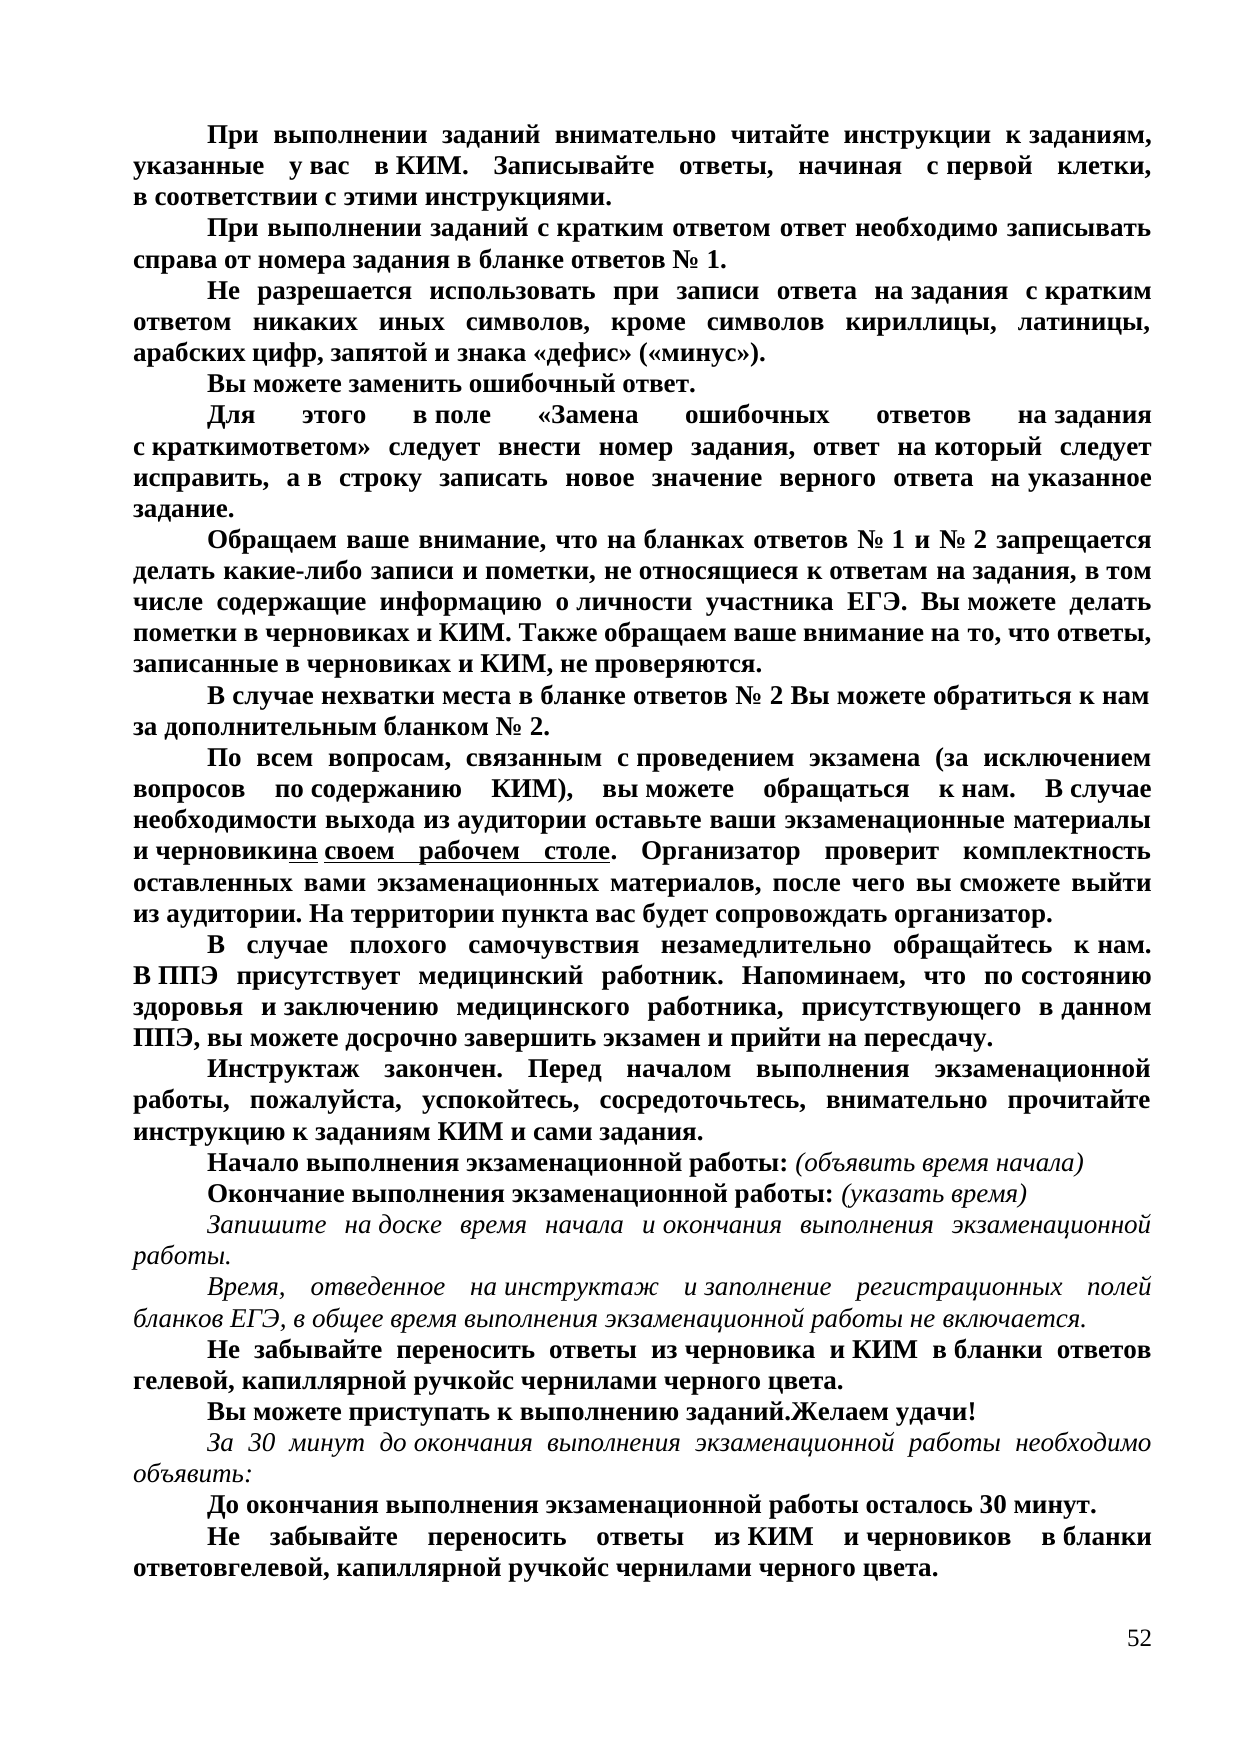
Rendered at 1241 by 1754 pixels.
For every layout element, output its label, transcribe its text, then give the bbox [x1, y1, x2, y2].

text Вы можете приступать к выполнению заданий.Желаем удачи! [133, 1395, 1152, 1426]
text Время, отведенное на инструктаж и заполнение регистрационных полей бланков ЕГЭ, в общее время выполнения экзаменационной работы не включается. [133, 1271, 1152, 1333]
text За 30 минут до окончания выполнения экзаменационной работы необходимо объявить: [133, 1426, 1152, 1488]
text Не забывайте переносить ответы из черновика и КИМ в бланки ответов гелевой, капиллярной ручкойс чернилами черного цвета. [133, 1333, 1152, 1395]
text До окончания выполнения экзаменационной работы осталось 30 минут. [133, 1488, 1152, 1520]
text В случае плохого самочувствия незамедлительно обращайтесь к нам. В ППЭ присутствует медицинский работник. Напоминаем, что по состоянию здоровья и заключению медицинского работника, присутствующего в данном ППЭ, вы можете досрочно завершить экзамен и прийти на пересдачу. [133, 928, 1152, 1052]
text Обращаем ваше внимание, что на бланках ответов № 1 и № 2 запрещается делать какие-либо записи и пометки, не относящиеся к ответам на задания, в том числе содержащие информацию о личности участника ЕГЭ. Вы можете делать пометки в черновиках и КИМ. Также обращаем ваше внимание на то, что ответы, записанные в черновиках и КИМ, не проверяются. [133, 523, 1152, 679]
text По всем вопросам, связанным с проведением экзамена (за исключением вопросов по содержанию КИМ), вы можете обращаться к нам. В случае необходимости выхода из аудитории оставьте ваши экзаменационные материалы и черновикина своем рабочем столе. Организатор проверит комплектность оставленных вами экзаменационных материалов, после чего вы сможете выйти из аудитории. На территории пункта вас будет сопровождать организатор. [133, 741, 1152, 928]
text Не разрешается использовать при записи ответа на задания с кратким ответом никаких иных символов, кроме символов кириллицы, латиницы, арабских цифр, запятой и знака «дефис» («минус»). [133, 274, 1152, 367]
text Вы можете заменить ошибочный ответ. [133, 367, 1152, 398]
text В случае нехватки места в бланке ответов № 2 Вы можете обратиться к нам за дополнительным бланком № 2. [133, 679, 1152, 741]
text При выполнении заданий с кратким ответом ответ необходимо записывать справа от номера задания в бланке ответов № 1. [133, 212, 1152, 274]
text Инструктаж закончен. Перед началом выполнения экзаменационной работы, пожалуйста, успокойтесь, сосредоточьтесь, внимательно прочитайте инструкцию к заданиям КИМ и сами задания. [133, 1052, 1152, 1146]
text При выполнении заданий внимательно читайте инструкции к заданиям, указанные у вас в КИМ. Записывайте ответы, начиная с первой клетки, в соответствии с этими инструкциями. [133, 118, 1152, 212]
text Запишите на доске время начала и окончания выполнения экзаменационной работы. [133, 1208, 1152, 1271]
text Начало выполнения экзаменационной работы: (объявить время начала) [133, 1146, 1152, 1177]
text Окончание выполнения экзаменационной работы: (указать время) [133, 1177, 1152, 1208]
text Для этого в поле «Замена ошибочных ответов на задания с краткимответом» следует внести номер задания, ответ на который следует исправить, а в строку записать новое значение верного ответа на указанное задание. [133, 398, 1152, 523]
text Не забывайте переносить ответы из КИМ и черновиков в бланки ответовгелевой, капиллярной ручкойс чернилами черного цвета. [133, 1520, 1152, 1582]
